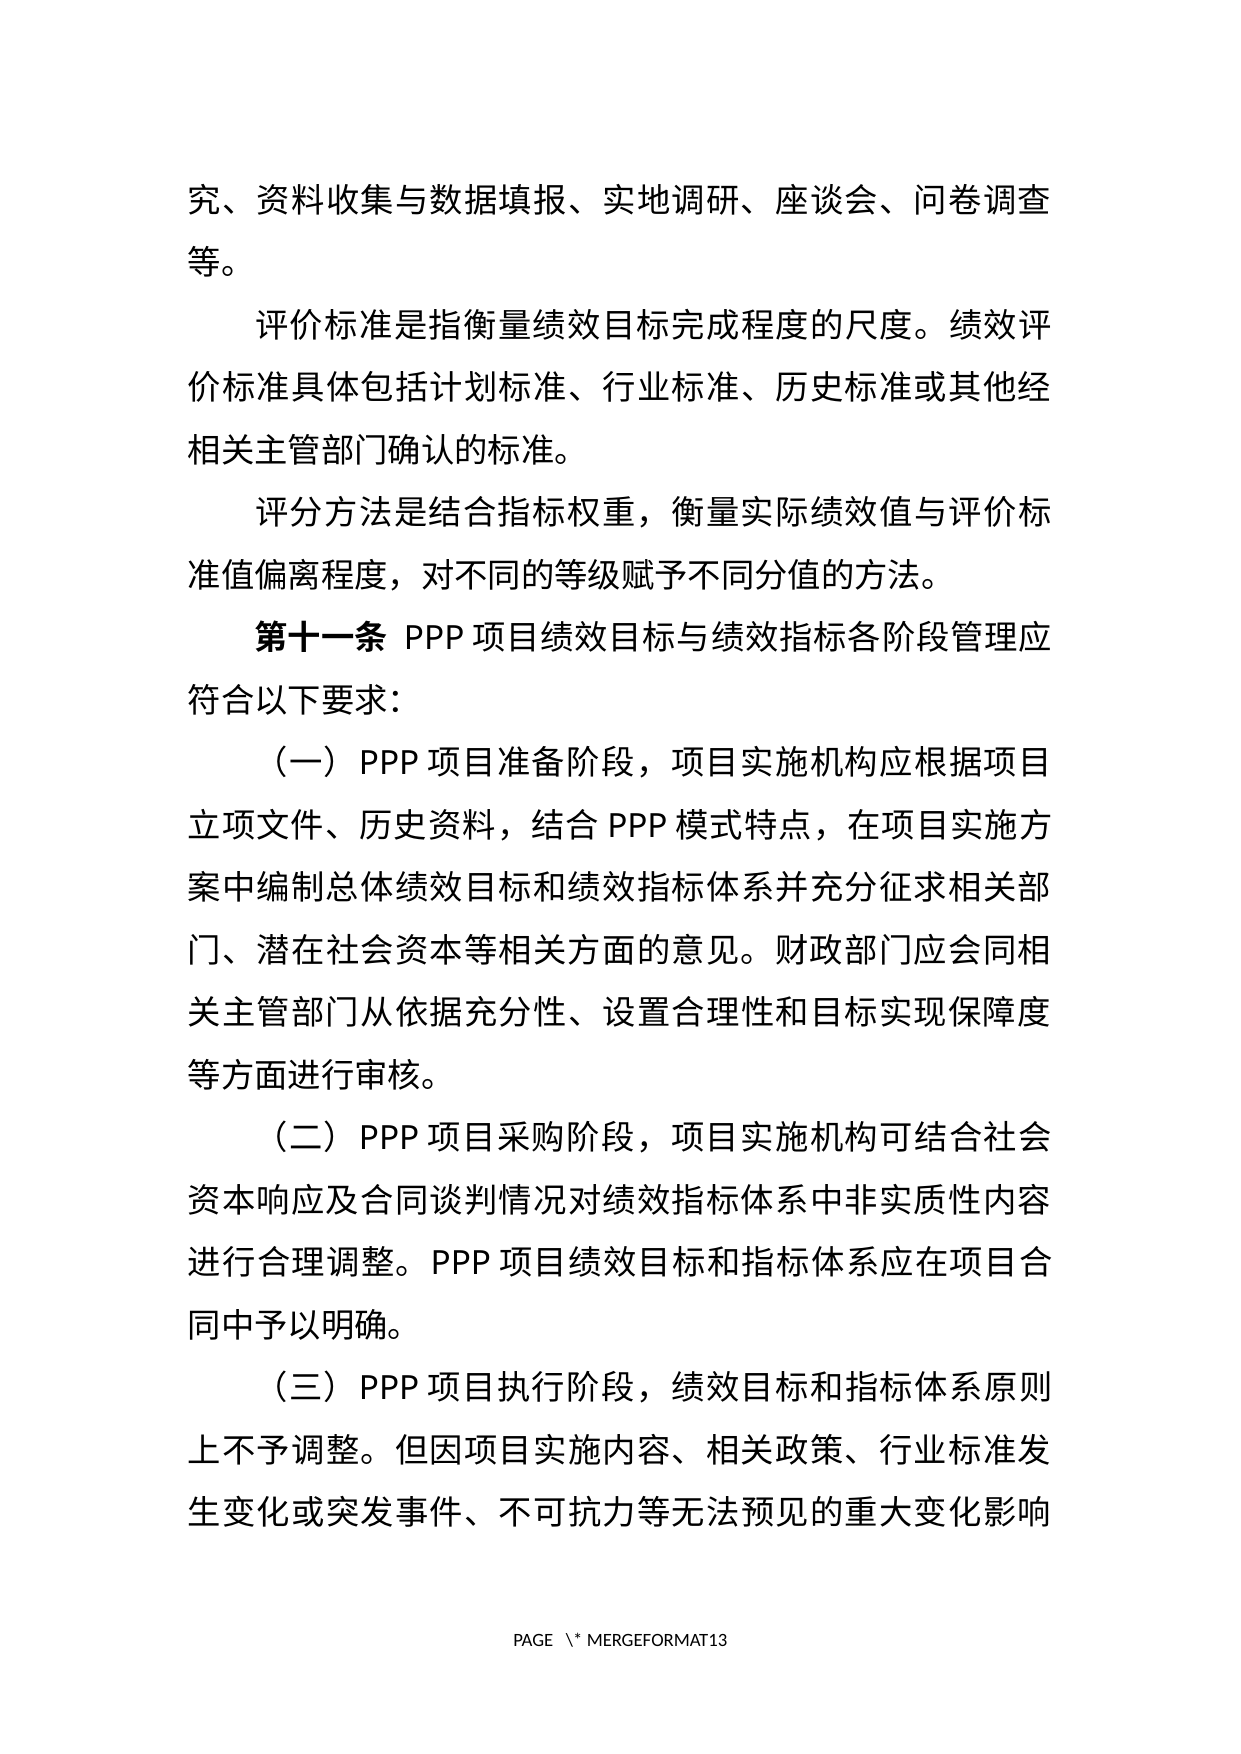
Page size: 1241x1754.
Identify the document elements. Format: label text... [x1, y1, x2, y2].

text （二）PPP项目采购阶段，项目实施机构可结合社会资本响应及合同谈判情况对绩效指标体系中非实质性内容进行合理调整。PPP项目绩效目标和指标体系应在项目合同中予以明确。 [187, 1099, 1053, 1349]
text （一）PPP项目准备阶段，项目实施机构应根据项目立项文件、历史资料，结合PPP模式特点，在项目实施方案中编制总体绩效目标和绩效指标体系并充分征求相关部门、潜在社会资本等相关方面的意见。财政部门应会同相关主管部门从依据充分性、设置合理性和目标实现保障度等方面进行审核。 [187, 724, 1053, 1099]
text 评分方法是结合指标权重，衡量实际绩效值与评价标准值偏离程度，对不同的等级赋予不同分值的方法。 [187, 474, 1053, 599]
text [187, 162, 1053, 287]
text 评价标准是指衡量绩效目标完成程度的尺度。绩效评价标准具体包括计划标准、行业标准、历史标准或其他经相关主管部门确认的标准。 [187, 287, 1053, 474]
list PPP项目绩效目标与绩效指标各阶段管理应符合以下要求： [187, 599, 1053, 724]
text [187, 1349, 1053, 1537]
